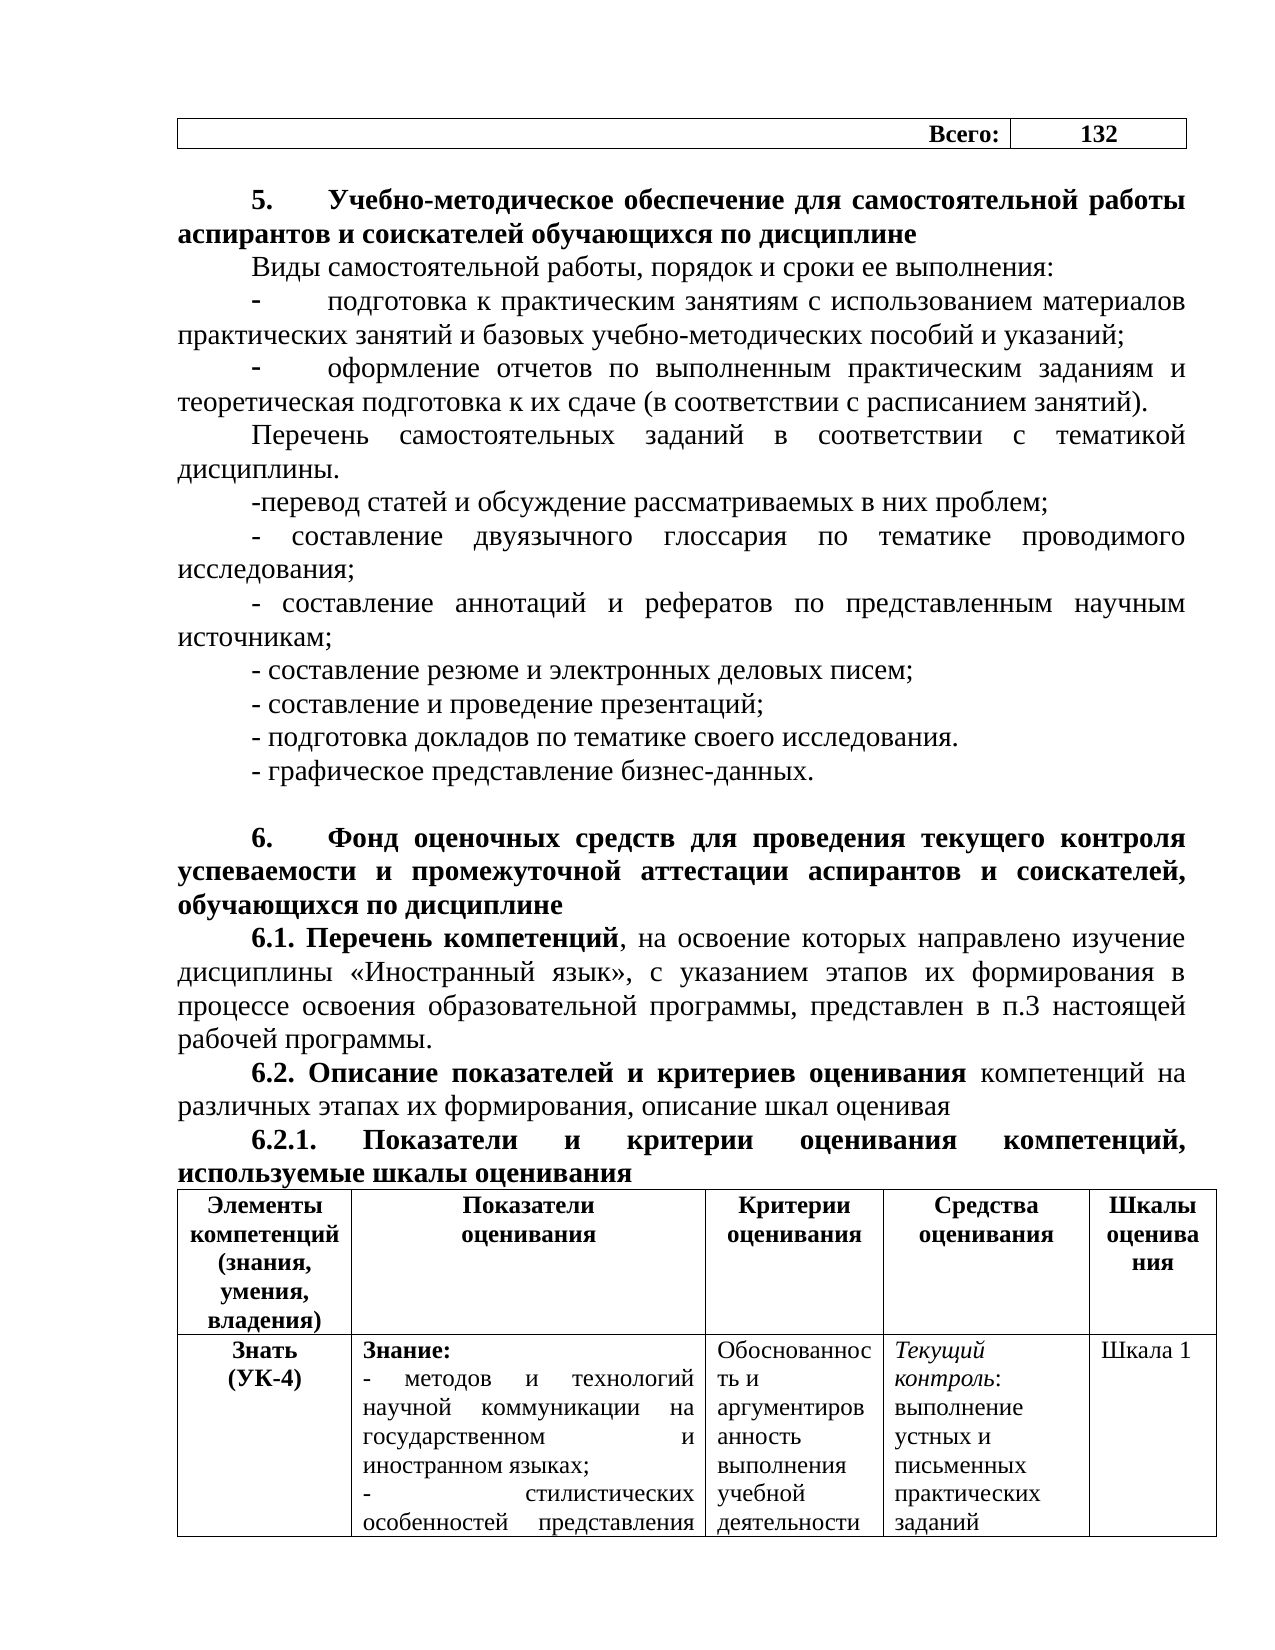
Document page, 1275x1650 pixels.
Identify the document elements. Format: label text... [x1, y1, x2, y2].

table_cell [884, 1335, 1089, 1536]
list подготовка к практическим занятиям с использованием материалов практических занятий и базовых учебно-методических пособий и указаний; [177, 283, 1186, 350]
text 6.1. Перечень компетенций, на освоение которых направлено изучение дисциплины «Иностранный язык», с указанием этапов их формирования в процессе освоения образовательной программы, представлен в п.3 настоящей рабочей программы. [177, 921, 1186, 1055]
list Фонд оценочных средств для проведения текущего контроля успеваемости и промежуточной аттестации аспирантов и соискателей, обучающихся по дисциплине [177, 820, 1186, 921]
text - графическое представление бизнес-данных. [177, 753, 1186, 786]
text 6.2. Описание показателей и критериев оценивания компетенций на различных этапах их формирования, описание шкал оценивая [177, 1055, 1186, 1122]
text 6.2.1. Показатели и критерии оценивания компетенций, используемые шкалы оценивания [177, 1122, 1186, 1189]
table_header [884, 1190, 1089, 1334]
text - подготовка докладов по тематике своего исследования. [177, 719, 1186, 753]
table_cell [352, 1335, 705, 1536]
text Перечень самостоятельных заданий в соответствии с тематикой дисциплины. [177, 417, 1186, 484]
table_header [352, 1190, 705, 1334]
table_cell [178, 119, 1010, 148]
text -перевод статей и обсуждение рассматриваемых в них проблем; [177, 484, 1186, 518]
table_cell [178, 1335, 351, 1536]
text - составление и проведение презентаций; [177, 686, 1186, 719]
text - составление аннотаций и рефератов по представленным научным источникам; [177, 585, 1186, 652]
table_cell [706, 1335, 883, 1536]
text Виды самостоятельной работы, порядок и сроки ее выполнения: [177, 249, 1186, 283]
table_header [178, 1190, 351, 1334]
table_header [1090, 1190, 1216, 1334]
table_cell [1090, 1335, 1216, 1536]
list оформление отчетов по выполненным практическим заданиям и теоретическая подготовка к их сдаче (в соответствии с расписанием занятий). [177, 350, 1186, 417]
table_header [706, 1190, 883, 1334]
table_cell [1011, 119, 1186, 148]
text - составление резюме и электронных деловых писем; [177, 652, 1186, 686]
list Учебно-методическое обеспечение для самостоятельной работы аспирантов и соискателей обучающихся по дисциплине [177, 182, 1186, 249]
text - составление двуязычного глоссария по тематике проводимого исследования; [177, 518, 1186, 585]
